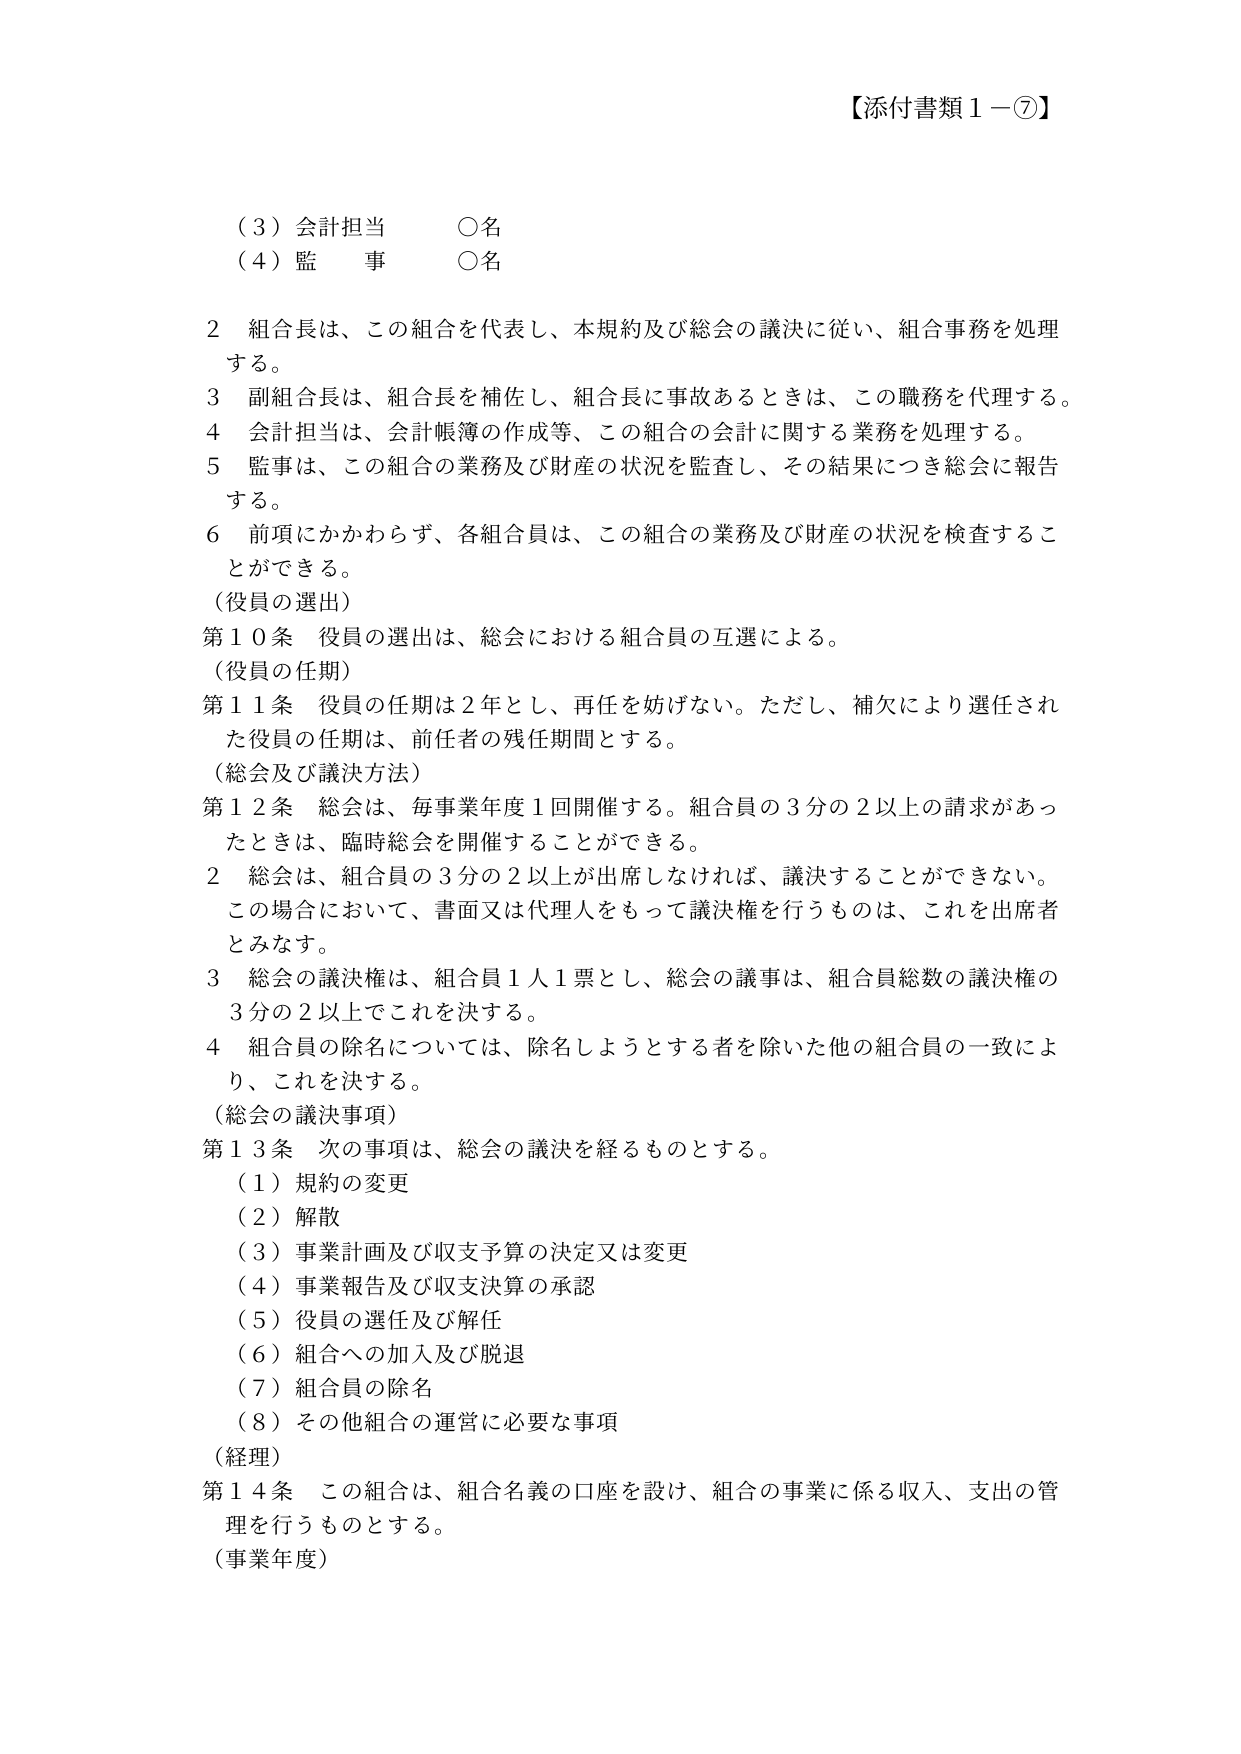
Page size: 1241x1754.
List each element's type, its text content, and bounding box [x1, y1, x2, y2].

text （２）解散 [179, 1199, 1061, 1233]
text ３ 総会の議決権は、組合員１人１票とし、総会の議事は、組合員総数の議決権の３分の２以上でこれを決する。 [179, 960, 1061, 1028]
text 第１１条 役員の任期は２年とし、再任を妨げない。ただし、補欠により選任された役員の任期は、前任者の残任期間とする。 [179, 687, 1061, 755]
text 第１３条 次の事項は、総会の議決を経るものとする。 [179, 1131, 1061, 1165]
text （３）事業計画及び収支予算の決定又は変更 [179, 1233, 1061, 1268]
text ４ 組合員の除名については、除名しようとする者を除いた他の組合員の一致により、これを決する。 [179, 1028, 1061, 1097]
text （４）監 事 ○名 [179, 243, 1061, 277]
text （総会及び議決方法） [179, 755, 1061, 789]
text （６）組合への加入及び脱退 [179, 1336, 1061, 1370]
text （５）役員の選任及び解任 [179, 1302, 1061, 1336]
text ２ 総会は、組合員の３分の２以上が出席しなければ、議決することができない。この場合において、書面又は代理人をもって議決権を行うものは、これを出席者とみなす。 [179, 858, 1061, 960]
text ５ 監事は、この組合の業務及び財産の状況を監査し、その結果につき総会に報告する。 [179, 448, 1061, 516]
text ４ 会計担当は、会計帳簿の作成等、この組合の会計に関する業務を処理する。 [179, 413, 1061, 448]
text （事業年度） [179, 1541, 1061, 1575]
text （１）規約の変更 [179, 1165, 1061, 1199]
text ２ 組合長は、この組合を代表し、本規約及び総会の議決に従い、組合事務を処理する。 [179, 311, 1061, 379]
text （経理） [179, 1438, 1061, 1473]
text （総会の議決事項） [179, 1097, 1061, 1131]
text （３）会計担当 ○名 [179, 208, 1061, 243]
text （７）組合員の除名 [179, 1370, 1061, 1404]
text 第１２条 総会は、毎事業年度１回開催する。組合員の３分の２以上の請求があったときは、臨時総会を開催することができる。 [179, 789, 1061, 858]
text （８）その他組合の運営に必要な事項 [179, 1404, 1061, 1438]
text 第１０条 役員の選出は、総会における組合員の互選による。 [179, 618, 1061, 653]
text ６ 前項にかかわらず、各組合員は、この組合の業務及び財産の状況を検査することができる。 [179, 516, 1061, 584]
text （役員の選出） [179, 584, 1061, 618]
text 第１４条 この組合は、組合名義の口座を設け、組合の事業に係る収入、支出の管理を行うものとする。 [179, 1473, 1061, 1541]
text ３ 副組合長は、組合長を補佐し、組合長に事故あるときは、この職務を代理する。 [179, 379, 1061, 413]
text （４）事業報告及び収支決算の承認 [179, 1268, 1061, 1302]
text （役員の任期） [179, 653, 1061, 687]
